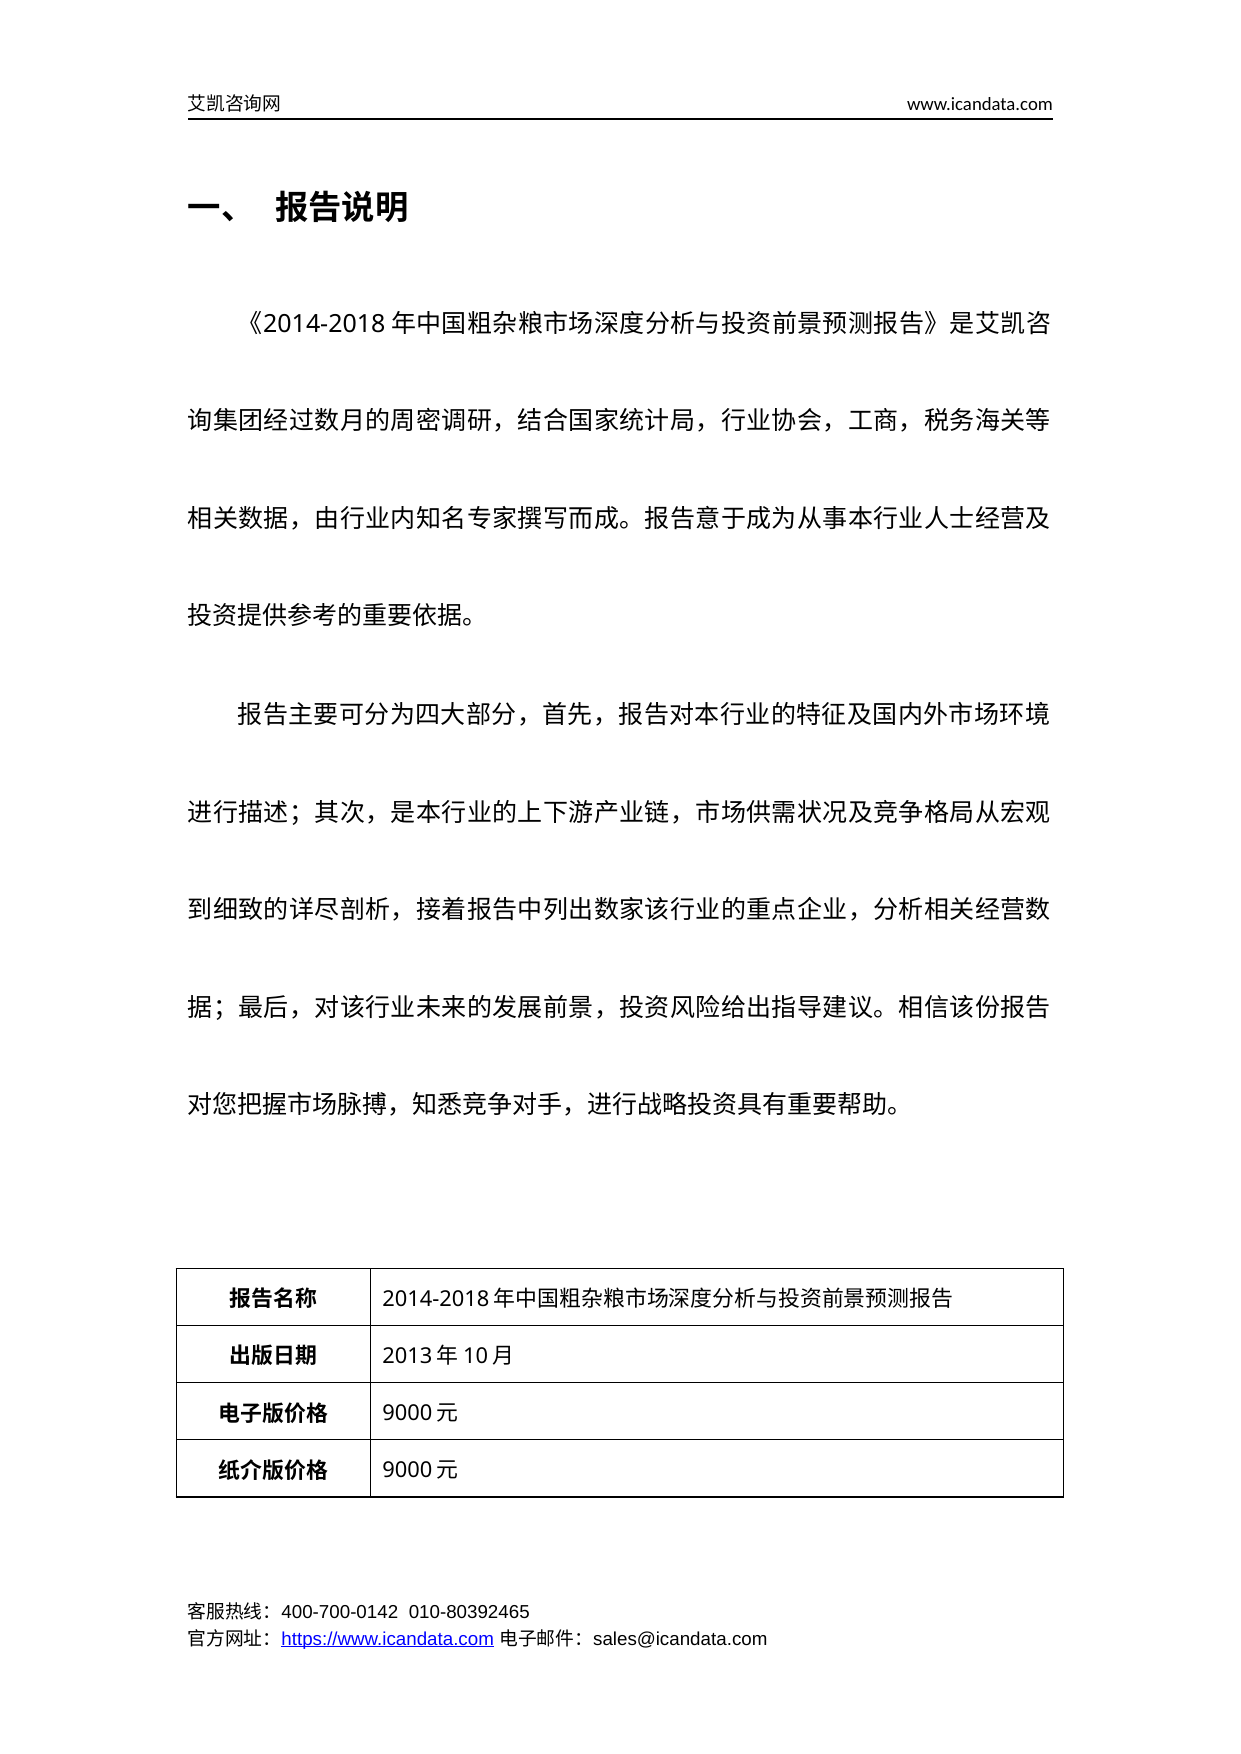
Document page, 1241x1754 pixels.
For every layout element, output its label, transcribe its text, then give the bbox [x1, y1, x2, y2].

table_cell 9000元 [371, 1440, 1063, 1496]
subtitle 报告说明 [187, 172, 1053, 237]
table_cell 出版日期 [177, 1326, 370, 1382]
table_cell 电子版价格 [177, 1383, 370, 1439]
table_cell 纸介版价格 [177, 1440, 370, 1496]
table_cell 9000元 [371, 1383, 1063, 1439]
table_header 2014-2018年中国粗杂粮市场深度分析与投资前景预测报告 [371, 1269, 1063, 1325]
table_header 报告名称 [177, 1269, 370, 1325]
text 报告主要可分为四大部分，首先，报告对本行业的特征及国内外市场环境进行描述；其次，是本行业的上下游产业链，市场供需状况及竞争格局从宏观到细致的详尽剖析，接着报告中列出数家该行业的重点企业，分析相关经营数据；最后，对该行业未来的发展前景，投资风险给出指导建议。相信该份报告对您把握市场脉搏，知悉竞争对手，进行战略投资具有重要帮助。 [187, 681, 1053, 1136]
table_cell 2013年10月 [371, 1326, 1063, 1382]
text 《2014-2018年中国粗杂粮市场深度分析与投资前景预测报告》是艾凯咨询集团经过数月的周密调研，结合国家统计局，行业协会，工商，税务海关等相关数据，由行业内知名专家撰写而成。报告意于成为从事本行业人士经营及投资提供参考的重要依据。 [187, 289, 1053, 646]
